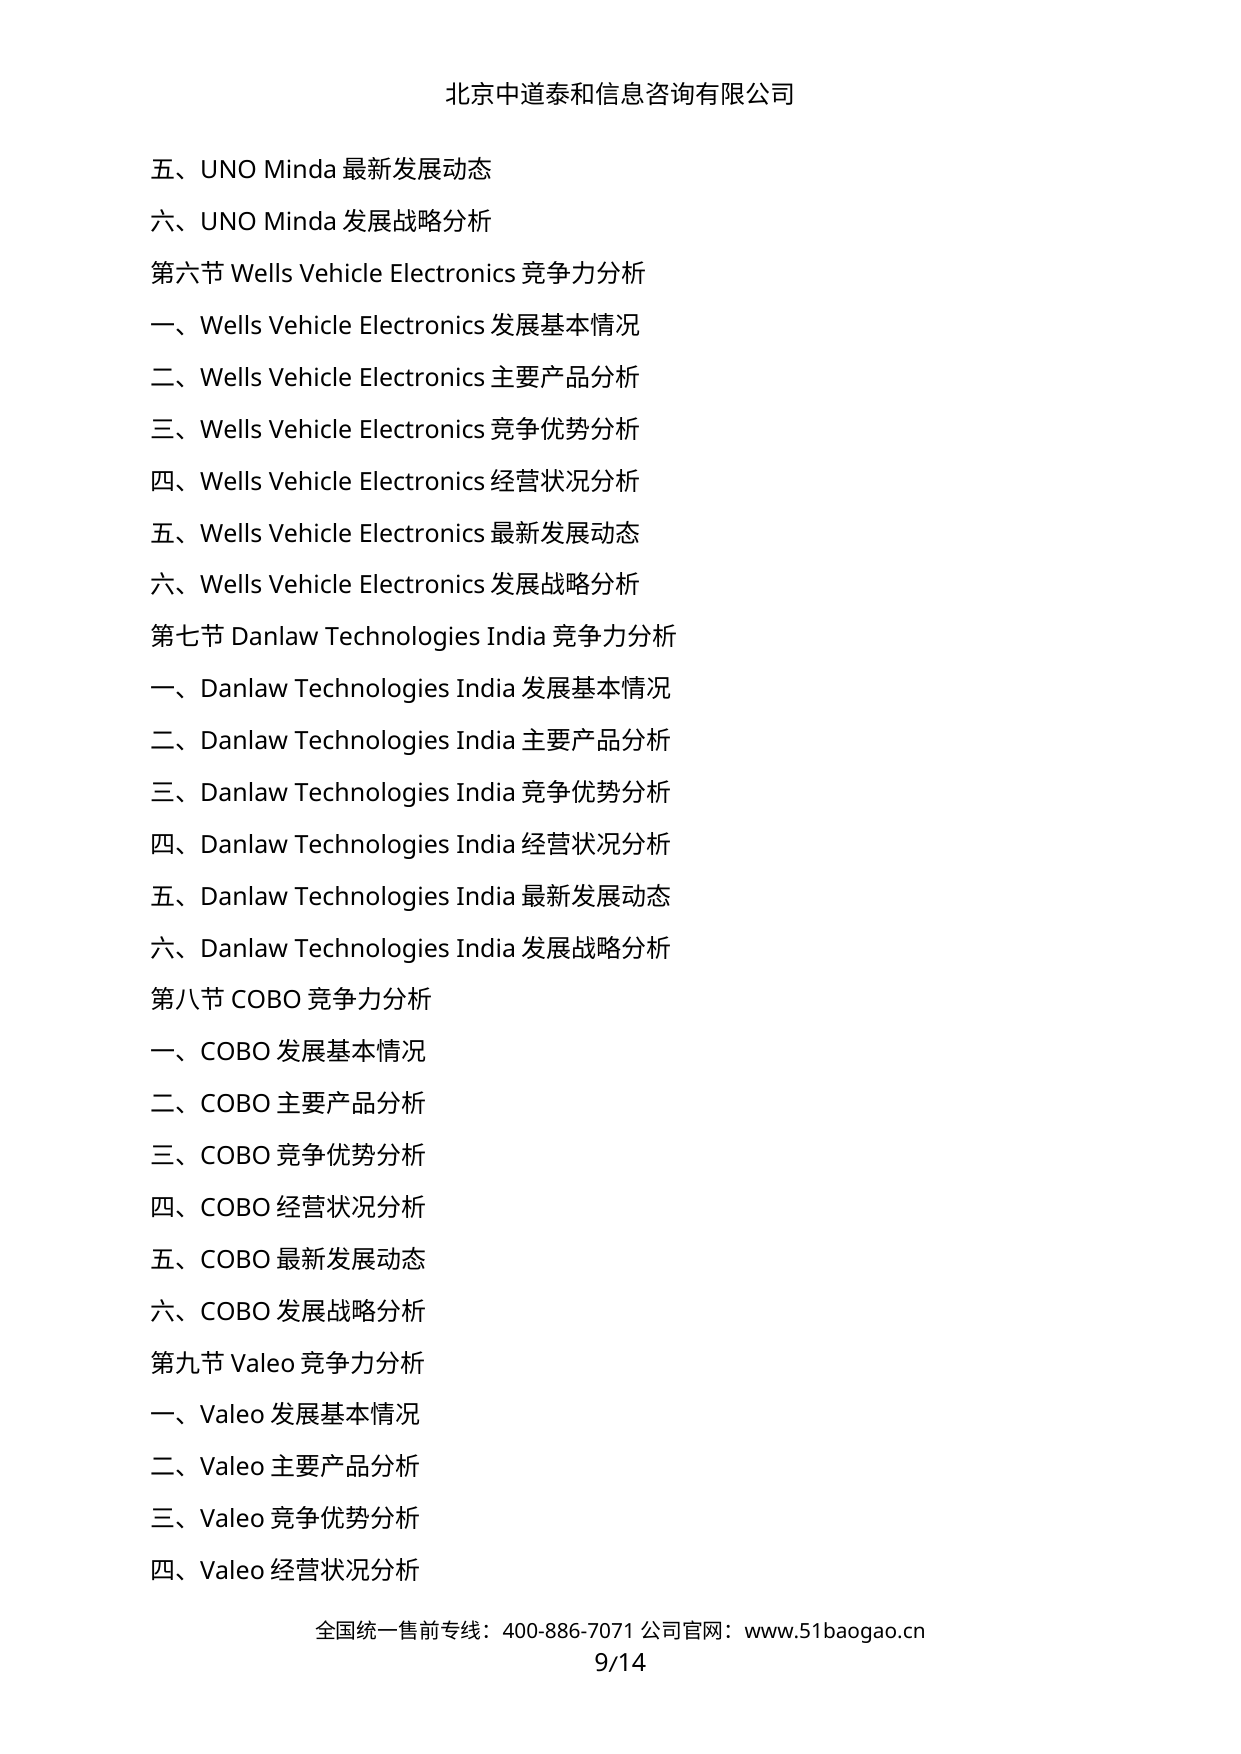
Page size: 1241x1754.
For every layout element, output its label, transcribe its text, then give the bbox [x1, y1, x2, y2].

text 三、COBO竞争优势分析 [150, 1136, 1090, 1172]
text 六、COBO发展战略分析 [150, 1291, 1090, 1327]
text 五、COBO最新发展动态 [150, 1239, 1090, 1276]
text 二、Wells Vehicle Electronics主要产品分析 [150, 357, 1090, 394]
text 二、Danlaw Technologies India主要产品分析 [150, 721, 1090, 757]
text 三、Danlaw Technologies India竞争优势分析 [150, 772, 1090, 809]
text 第七节 Danlaw Technologies India竞争力分析 [150, 617, 1090, 653]
text 第六节 Wells Vehicle Electronics竞争力分析 [150, 254, 1090, 290]
text 一、Wells Vehicle Electronics发展基本情况 [150, 306, 1090, 342]
text 六、Wells Vehicle Electronics发展战略分析 [150, 565, 1090, 601]
text 第八节 COBO竞争力分析 [150, 980, 1090, 1016]
text 二、Valeo主要产品分析 [150, 1447, 1090, 1483]
text 三、Valeo竞争优势分析 [150, 1499, 1090, 1535]
text 五、Wells Vehicle Electronics最新发展动态 [150, 513, 1090, 549]
text 一、Valeo发展基本情况 [150, 1395, 1090, 1431]
text 五、Danlaw Technologies India最新发展动态 [150, 876, 1090, 912]
text 第九节 Valeo竞争力分析 [150, 1343, 1090, 1379]
text 四、COBO经营状况分析 [150, 1187, 1090, 1224]
text 四、Danlaw Technologies India经营状况分析 [150, 824, 1090, 861]
text 六、Danlaw Technologies India发展战略分析 [150, 928, 1090, 964]
text 一、COBO发展基本情况 [150, 1032, 1090, 1068]
text 六、UNO Minda发展战略分析 [150, 202, 1090, 238]
text 二、COBO主要产品分析 [150, 1084, 1090, 1120]
text 三、Wells Vehicle Electronics竞争优势分析 [150, 409, 1090, 446]
text 一、Danlaw Technologies India发展基本情况 [150, 669, 1090, 705]
text 五、UNO Minda最新发展动态 [150, 150, 1090, 186]
text 四、Wells Vehicle Electronics经营状况分析 [150, 461, 1090, 497]
text 四、Valeo经营状况分析 [150, 1551, 1090, 1587]
